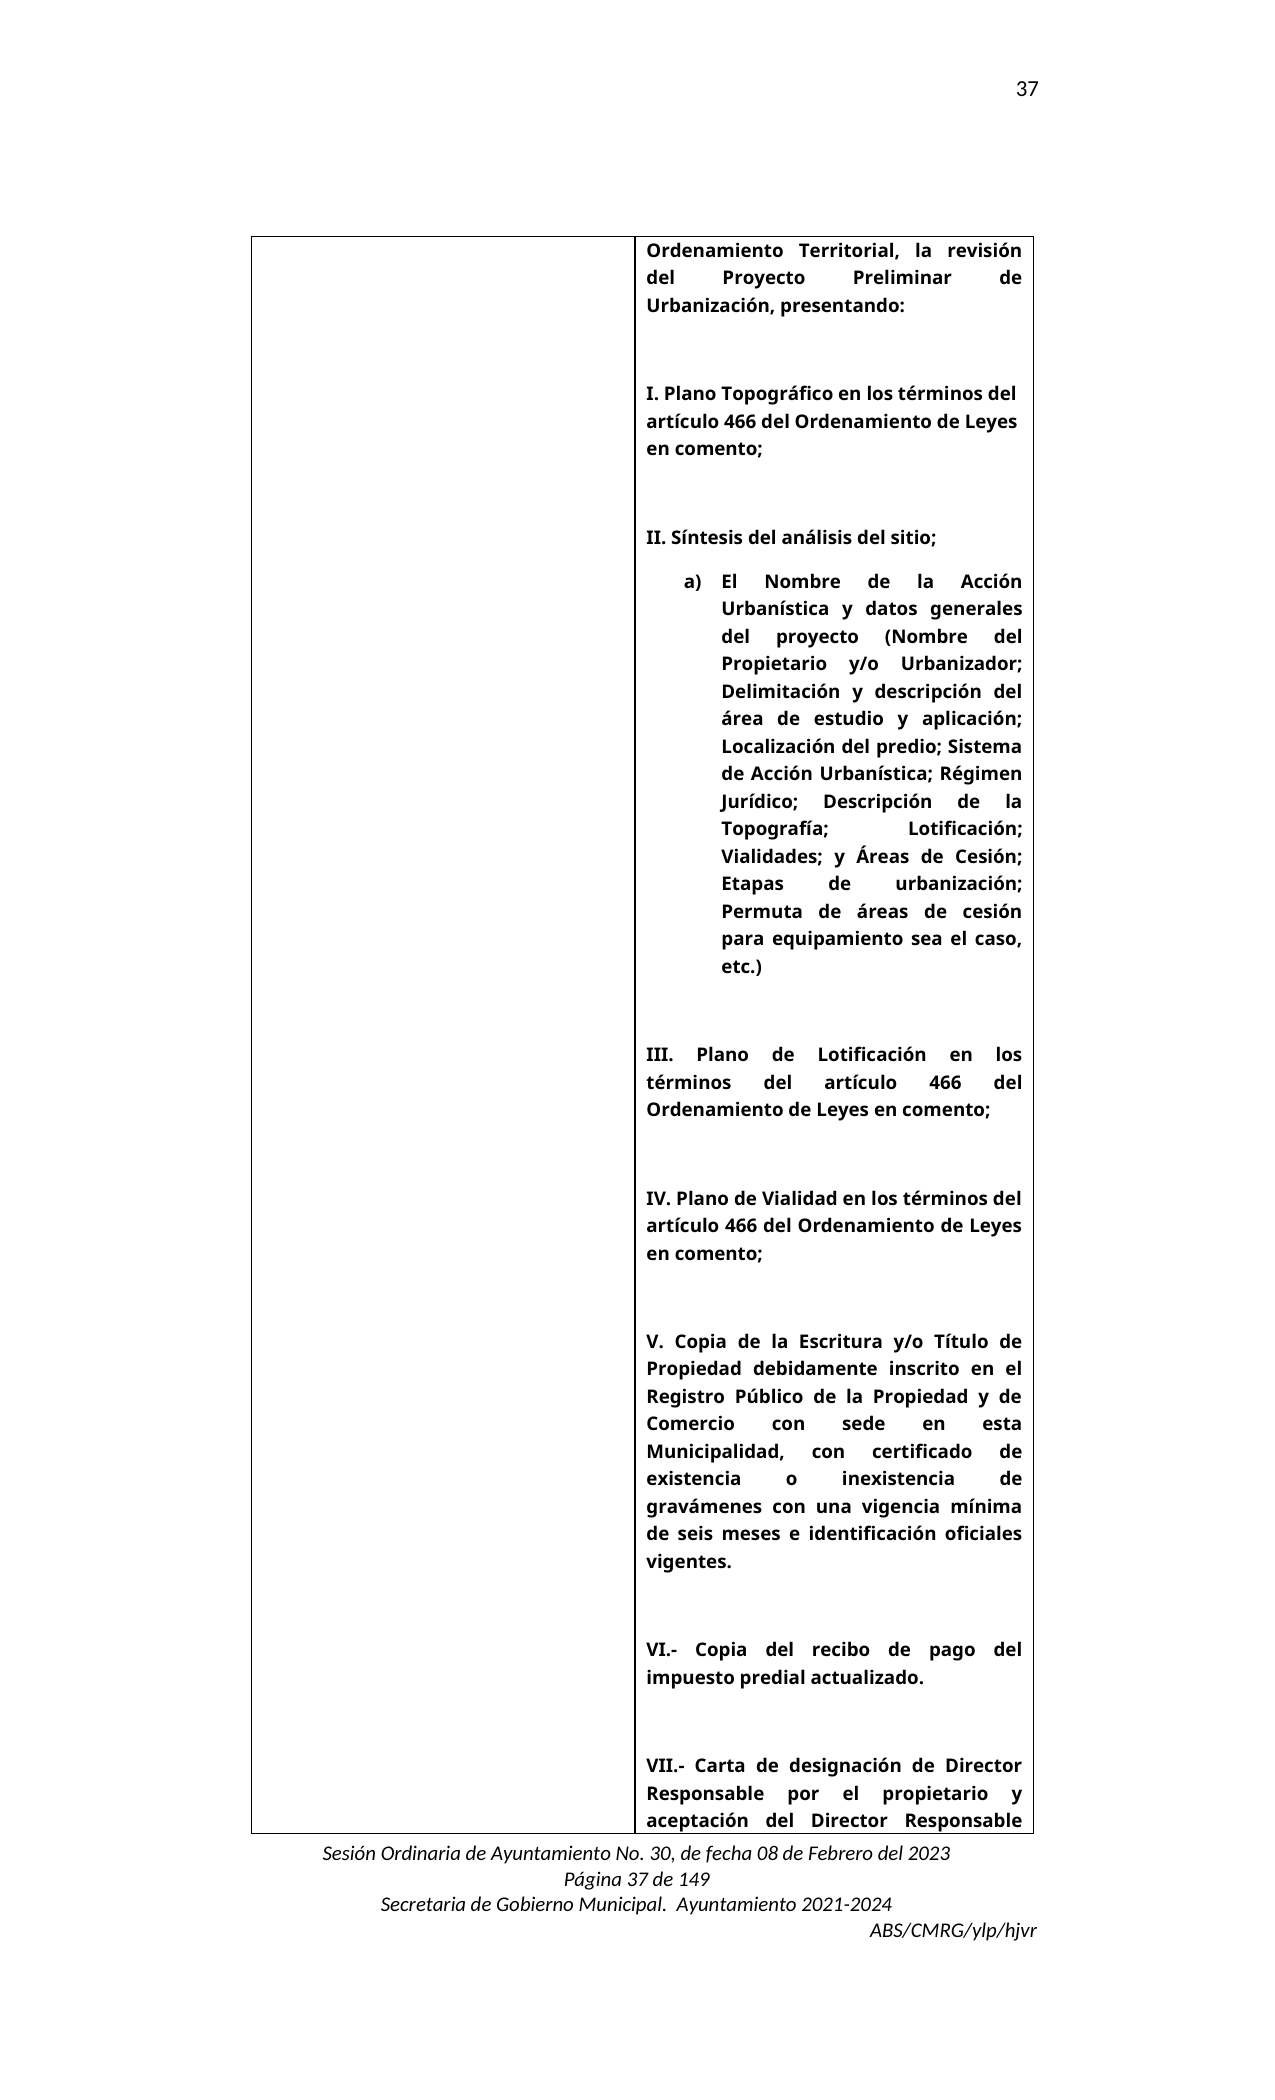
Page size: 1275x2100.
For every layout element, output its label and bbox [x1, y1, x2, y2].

table_cell [636, 237, 1033, 1833]
table_cell [252, 237, 634, 1833]
